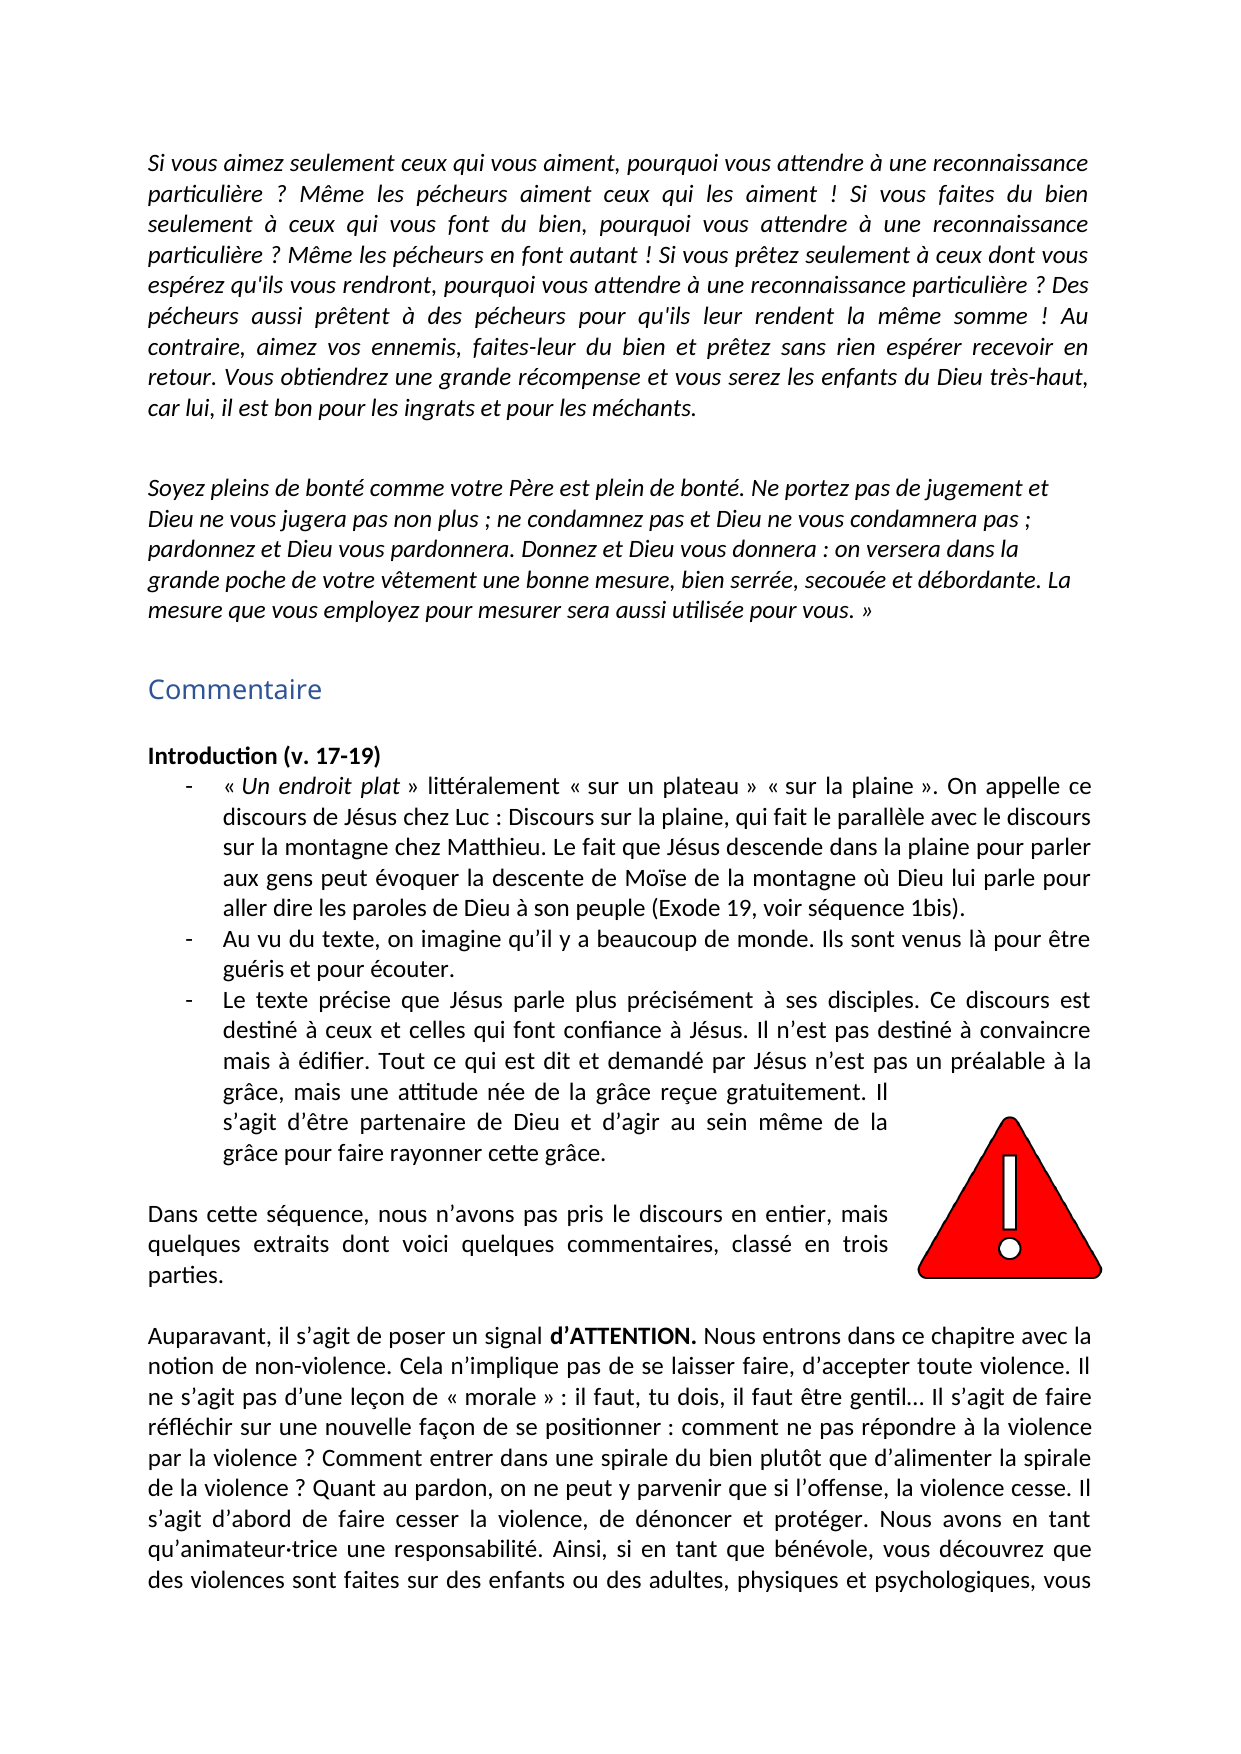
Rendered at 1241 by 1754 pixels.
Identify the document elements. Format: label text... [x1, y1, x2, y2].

list Au vu du texte, on imagine qu’il y a beaucoup de monde. Ils sont venus là pour être guéris et pour écouter. [185, 923, 1093, 984]
text Soyez pleins de bonté comme votre Père est plein de bonté. Ne portez pas de jugement et Dieu ne vous jugera pas non plus ; ne condamnez pas et Dieu ne vous condamnera pas ; pardonnez et Dieu vous pardonnera. Donnez et Dieu vous donnera : on versera dans la grande poche de votre vêtement une bonne mesure, bien serrée, secouée et débordante. La mesure que vous employez pour mesurer sera aussi utilisée pour vous. » [148, 472, 1093, 625]
list Le texte précise que Jésus parle plus précisément à ses disciples. Ce discours est destiné à ceux et celles qui font confiance à Jésus. Il n’est pas destiné à convaincre mais à édifier. Tout ce qui est dit et demandé par Jésus n’est pas un préalable à la grâce, mais une attitude née de la grâce reçue gratuitement. Il s’agit d’être partenaire de Dieu et d’agir au sein même de la grâce pour faire rayonner cette grâce. [185, 984, 1093, 1167]
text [148, 1320, 1093, 1594]
picture [908, 1096, 1111, 1299]
subtitle Commentaire [148, 670, 1093, 707]
text Dans cette séquence, nous n’avons pas pris le discours en entier, mais quelques extraits dont voici quelques commentaires, classé en trois parties. [148, 1198, 908, 1289]
list « Un endroit plat » littéralement « sur un plateau » « sur la plaine ». On appelle ce discours de Jésus chez Luc : Discours sur la plaine, qui fait le parallèle avec le discours sur la montagne chez Matthieu. Le fait que Jésus descende dans la plaine pour parler aux gens peut évoquer la descente de Moïse de la montagne où Dieu lui parle pour aller dire les paroles de Dieu à son peuple (Exode 19, voir séquence 1bis). [185, 771, 1093, 923]
text Si vous aimez seulement ceux qui vous aiment, pourquoi vous attendre à une reconnaissance particulière ? Même les pécheurs aiment ceux qui les aiment ! Si vous faites du bien seulement à ceux qui vous font du bien, pourquoi vous attendre à une reconnaissance particulière ? Même les pécheurs en font autant ! Si vous prêtez seulement à ceux dont vous espérez qu'ils vous rendront, pourquoi vous attendre à une reconnaissance particulière ? Des pécheurs aussi prêtent à des pécheurs pour qu'ils leur rendent la même somme ! Au contraire, aimez vos ennemis, faites-leur du bien et prêtez sans rien espérer recevoir en retour. Vous obtiendrez une grande récompense et vous serez les enfants du Dieu très-haut, car lui, il est bon pour les ingrats et pour les méchants. [148, 148, 1093, 422]
text Introduction (v. 17-19) [148, 740, 1093, 771]
